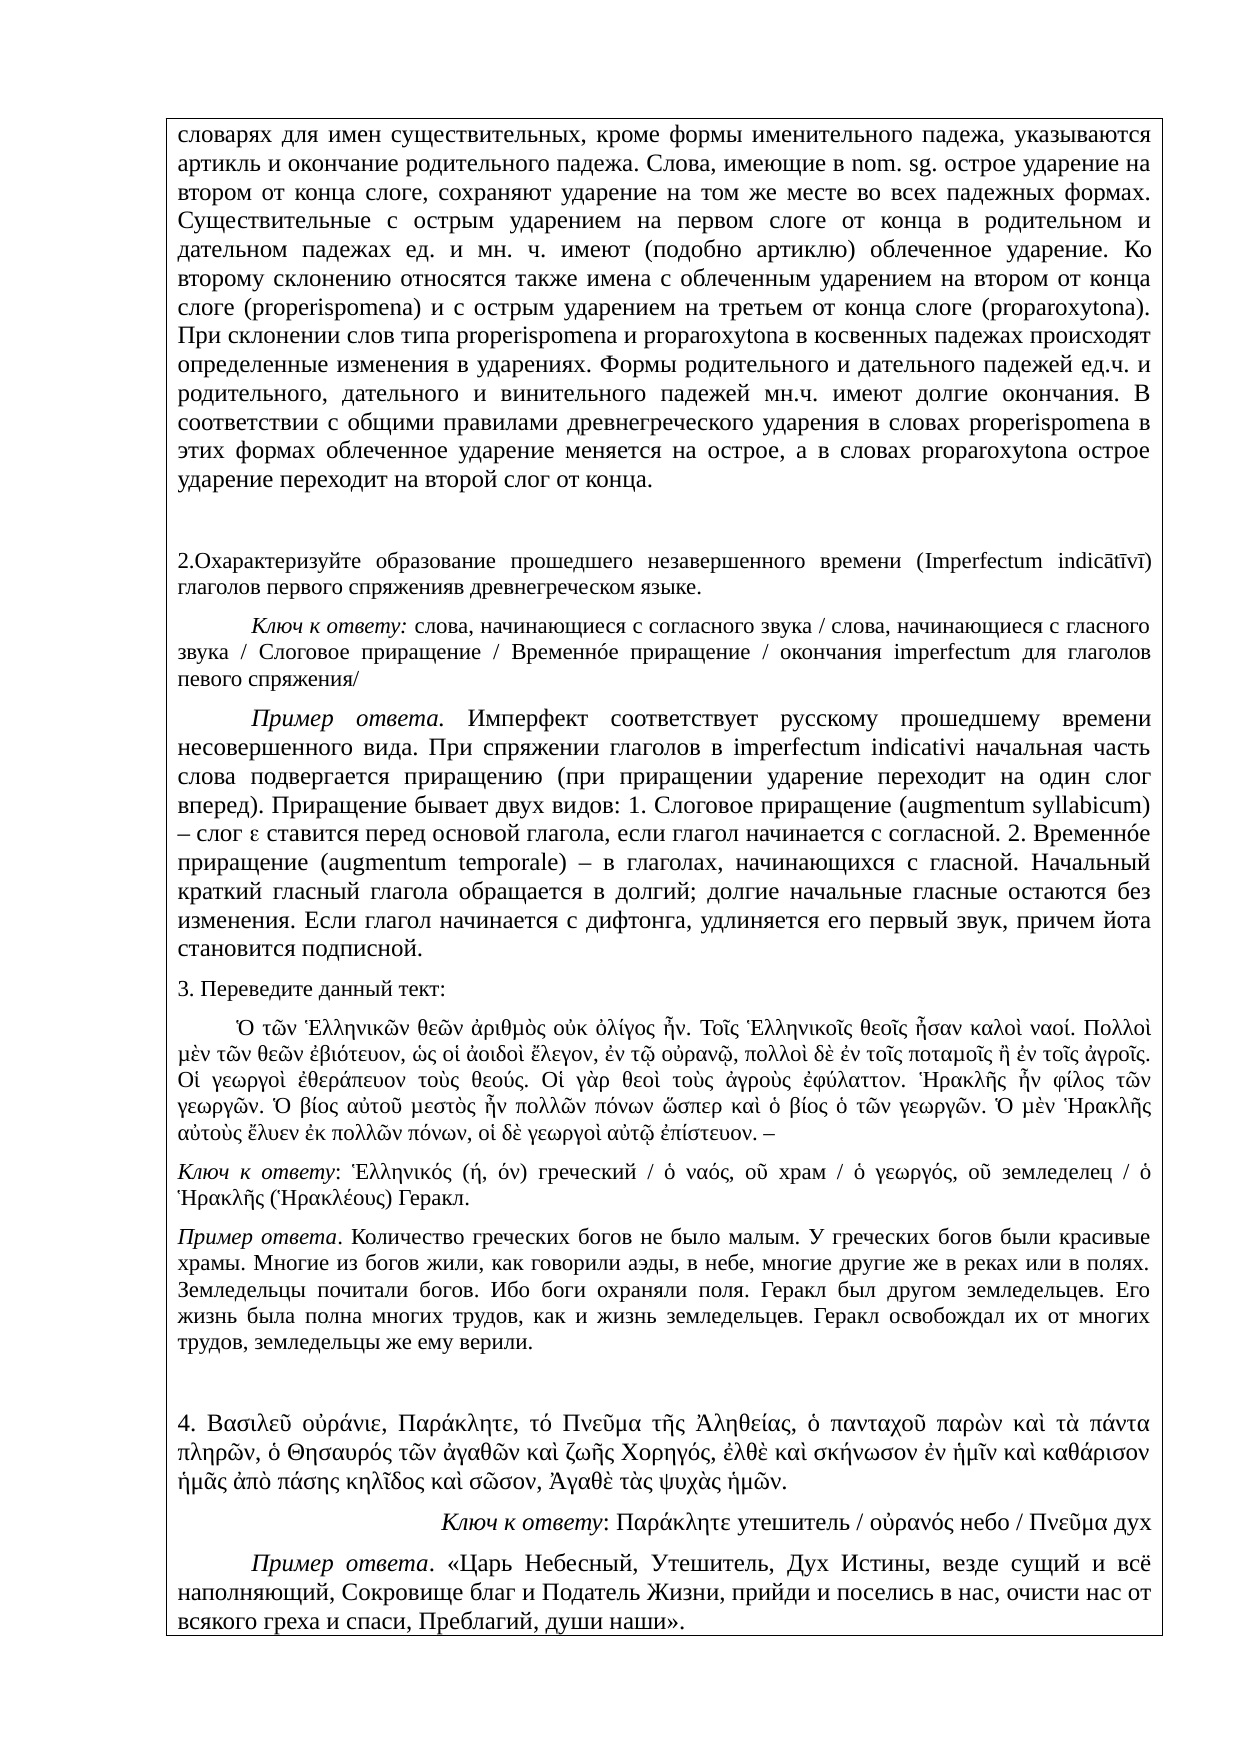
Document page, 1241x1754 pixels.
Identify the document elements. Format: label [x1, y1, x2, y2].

table_header [167, 119, 1162, 1635]
